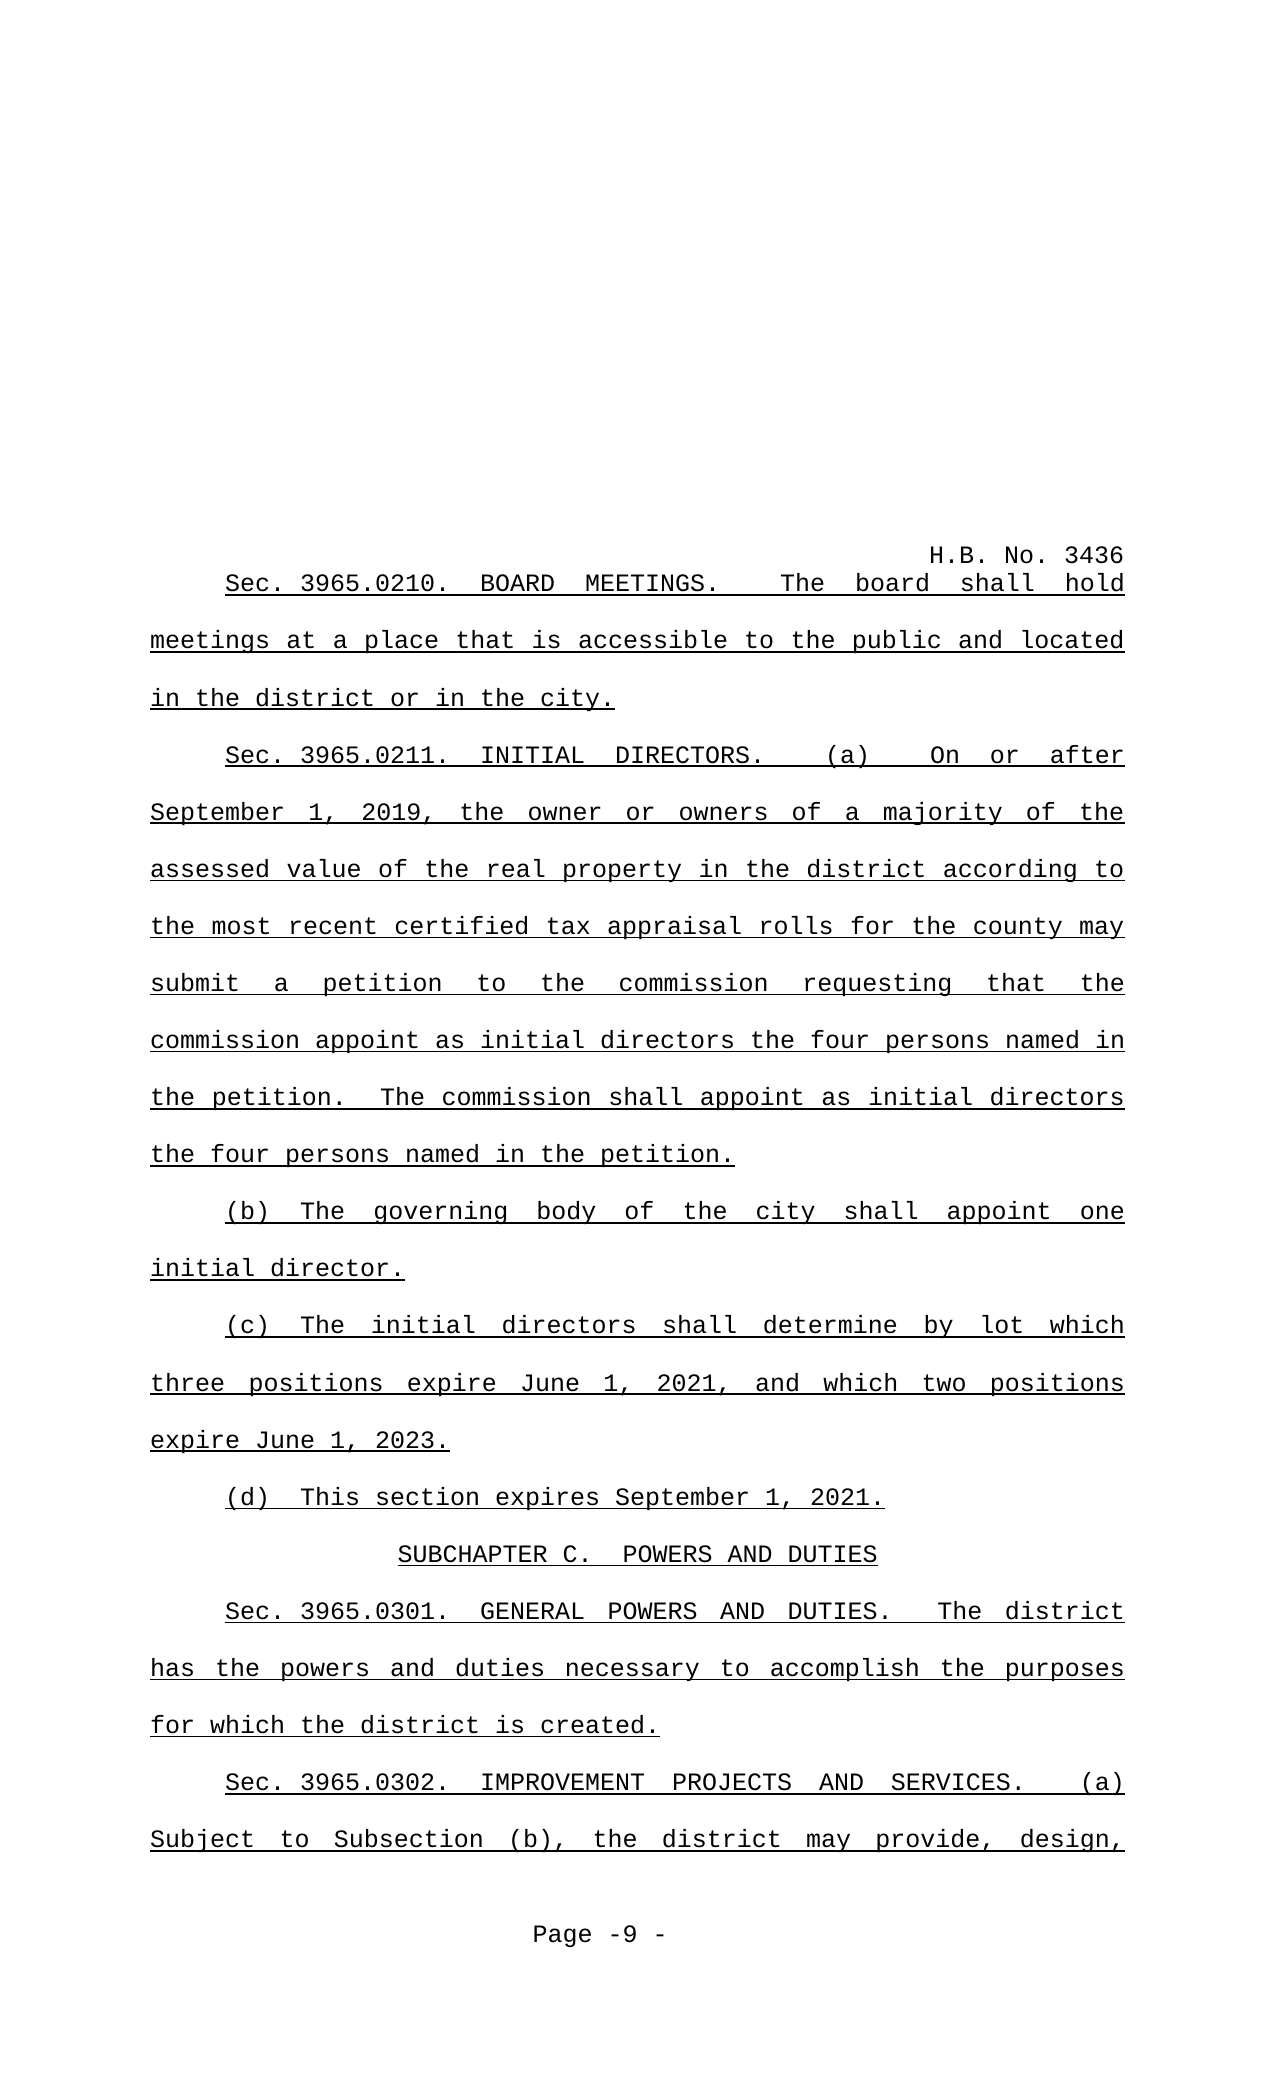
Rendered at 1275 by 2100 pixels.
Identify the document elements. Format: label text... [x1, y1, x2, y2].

text Sec. 3965.0210. BOARD MEETINGS. The board shall hold meetings at a place that is accessible to the public and located in the district or in the city. [150, 571, 1125, 651]
text SUBCHAPTER C. POWERS AND DUTIES [150, 1541, 1125, 1570]
text (c) The initial directors shall determine by lot which three positions expire June 1, 2021, and which two positions expire June 1, 2023. [150, 1395, 1125, 1456]
text (b) The governing body of the city shall appoint one initial director. [150, 1199, 1125, 1284]
text Sec. 3965.0211. INITIAL DIRECTORS. (a) On or after September 1, 2019, the owner or owners of a majority of the assessed value of the real property in the district according to the most recent certified tax appraisal rolls for the county may submit a petition to the commission requesting that the commission appoint as initial directors the four persons named in the petition. The commission shall appoint as initial directors the four persons named in the petition. [150, 742, 1125, 822]
text Sec. 3965.0211. INITIAL DIRECTORS. (a) On or after September 1, 2019, the owner or owners of a majority of the assessed value of the real property in the district according to the most recent certified tax appraisal rolls for the county may submit a petition to the commission requesting that the commission appoint as initial directors the four persons named in the petition. The commission shall appoint as initial directors the four persons named in the petition. [150, 881, 1125, 937]
text Sec. 3965.0211. INITIAL DIRECTORS. (a) On or after September 1, 2019, the owner or owners of a majority of the assessed value of the real property in the district according to the most recent certified tax appraisal rolls for the county may submit a petition to the commission requesting that the commission appoint as initial directors the four persons named in the petition. The commission shall appoint as initial directors the four persons named in the petition. [150, 995, 1125, 1051]
text (c) The initial directors shall determine by lot which three positions expire June 1, 2021, and which two positions expire June 1, 2023. [150, 1313, 1125, 1393]
text Sec. 3965.0301. GENERAL POWERS AND DUTIES. The district has the powers and duties necessary to accomplish the purposes for which the district is created. [150, 1598, 1125, 1679]
text Sec. 3965.0210. BOARD MEETINGS. The board shall hold meetings at a place that is accessible to the public and located in the district or in the city. [150, 653, 1125, 713]
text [150, 1769, 1125, 1850]
text (d) This section expires September 1, 2021. [150, 1484, 1125, 1513]
text Sec. 3965.0211. INITIAL DIRECTORS. (a) On or after September 1, 2019, the owner or owners of a majority of the assessed value of the real property in the district according to the most recent certified tax appraisal rolls for the county may submit a petition to the commission requesting that the commission appoint as initial directors the four persons named in the petition. The commission shall appoint as initial directors the four persons named in the petition. [150, 938, 1125, 994]
text Sec. 3965.0211. INITIAL DIRECTORS. (a) On or after September 1, 2019, the owner or owners of a majority of the assessed value of the real property in the district according to the most recent certified tax appraisal rolls for the county may submit a petition to the commission requesting that the commission appoint as initial directors the four persons named in the petition. The commission shall appoint as initial directors the four persons named in the petition. [150, 1052, 1125, 1108]
text Sec. 3965.0301. GENERAL POWERS AND DUTIES. The district has the powers and duties necessary to accomplish the purposes for which the district is created. [150, 1680, 1125, 1741]
text Sec. 3965.0211. INITIAL DIRECTORS. (a) On or after September 1, 2019, the owner or owners of a majority of the assessed value of the real property in the district according to the most recent certified tax appraisal rolls for the county may submit a petition to the commission requesting that the commission appoint as initial directors the four persons named in the petition. The commission shall appoint as initial directors the four persons named in the petition. [150, 824, 1125, 880]
text Sec. 3965.0211. INITIAL DIRECTORS. (a) On or after September 1, 2019, the owner or owners of a majority of the assessed value of the real property in the district according to the most recent certified tax appraisal rolls for the county may submit a petition to the commission requesting that the commission appoint as initial directors the four persons named in the petition. The commission shall appoint as initial directors the four persons named in the petition. [150, 1110, 1125, 1170]
